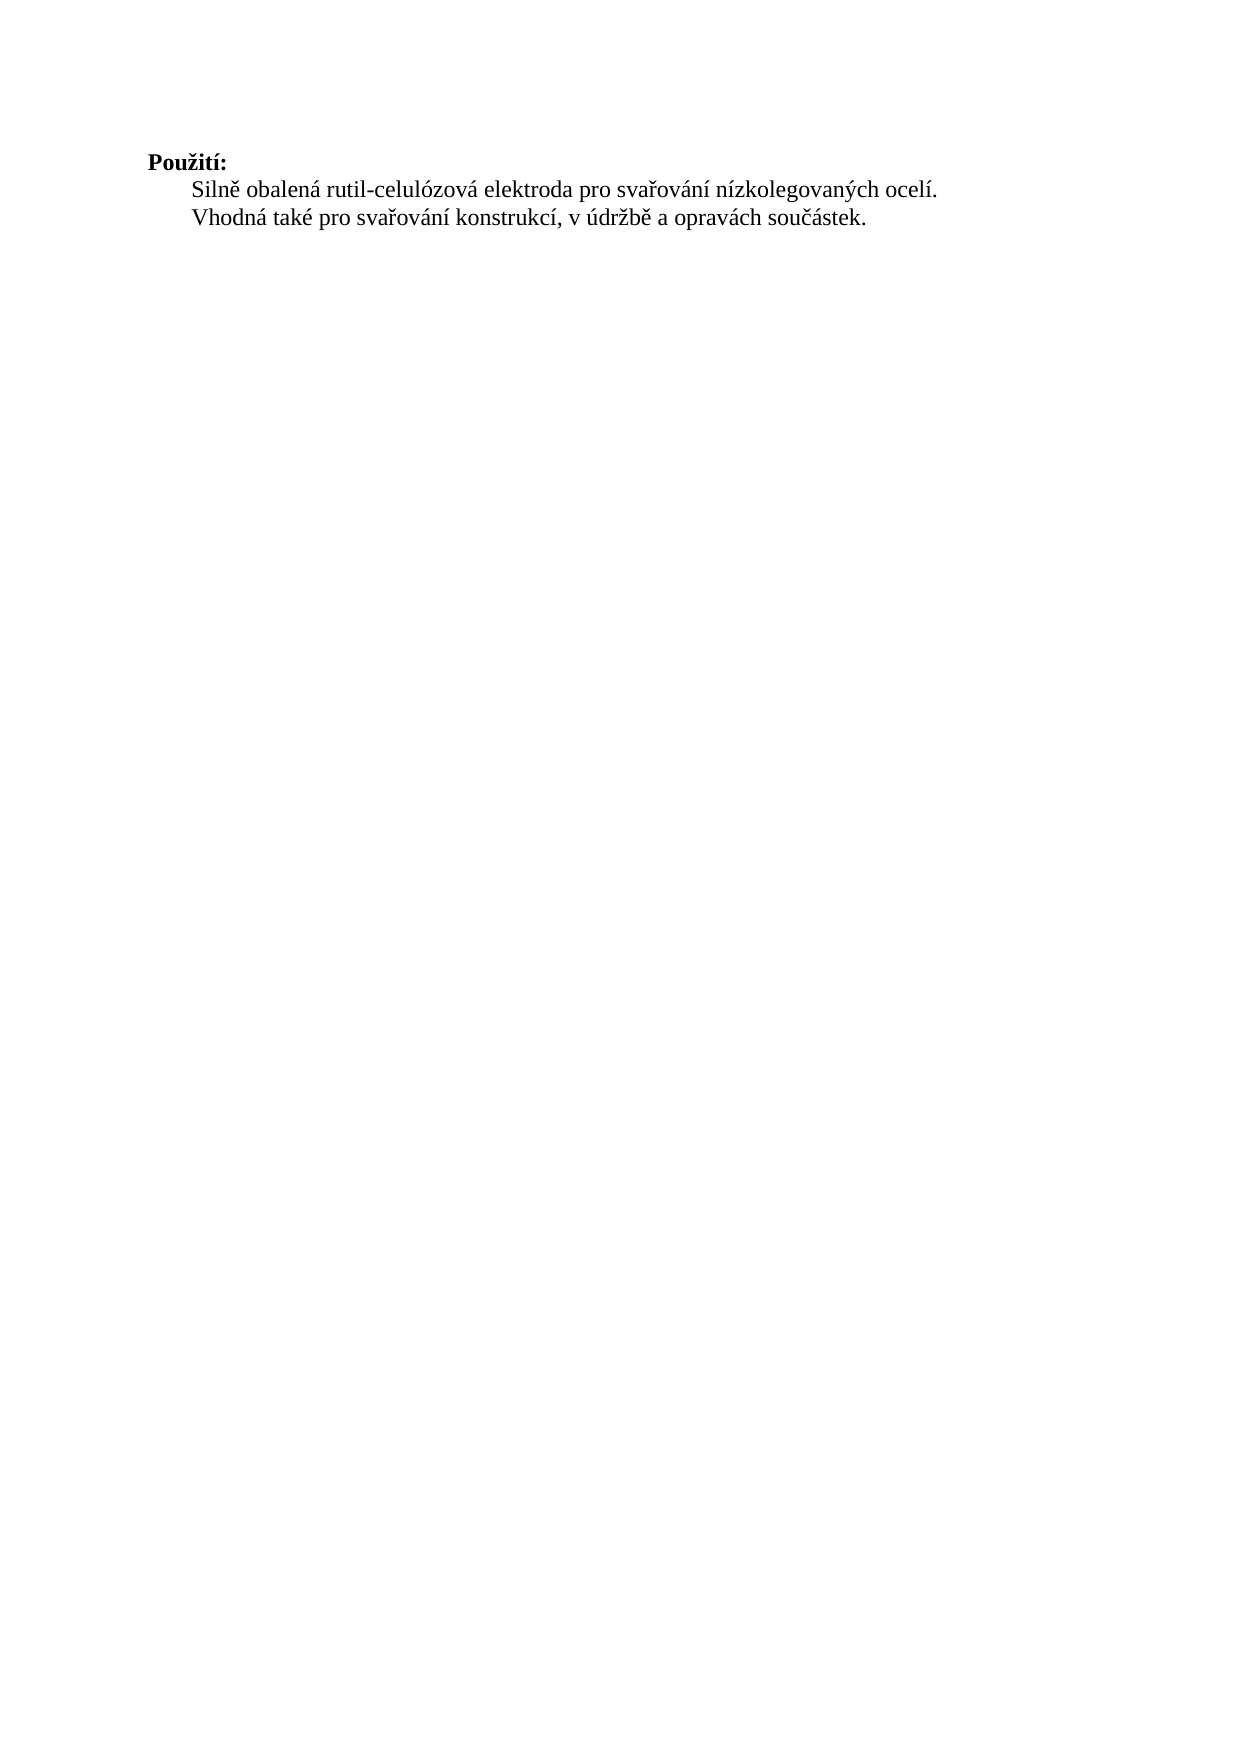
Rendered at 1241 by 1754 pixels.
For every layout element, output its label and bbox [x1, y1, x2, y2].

table_header [148, 148, 929, 426]
